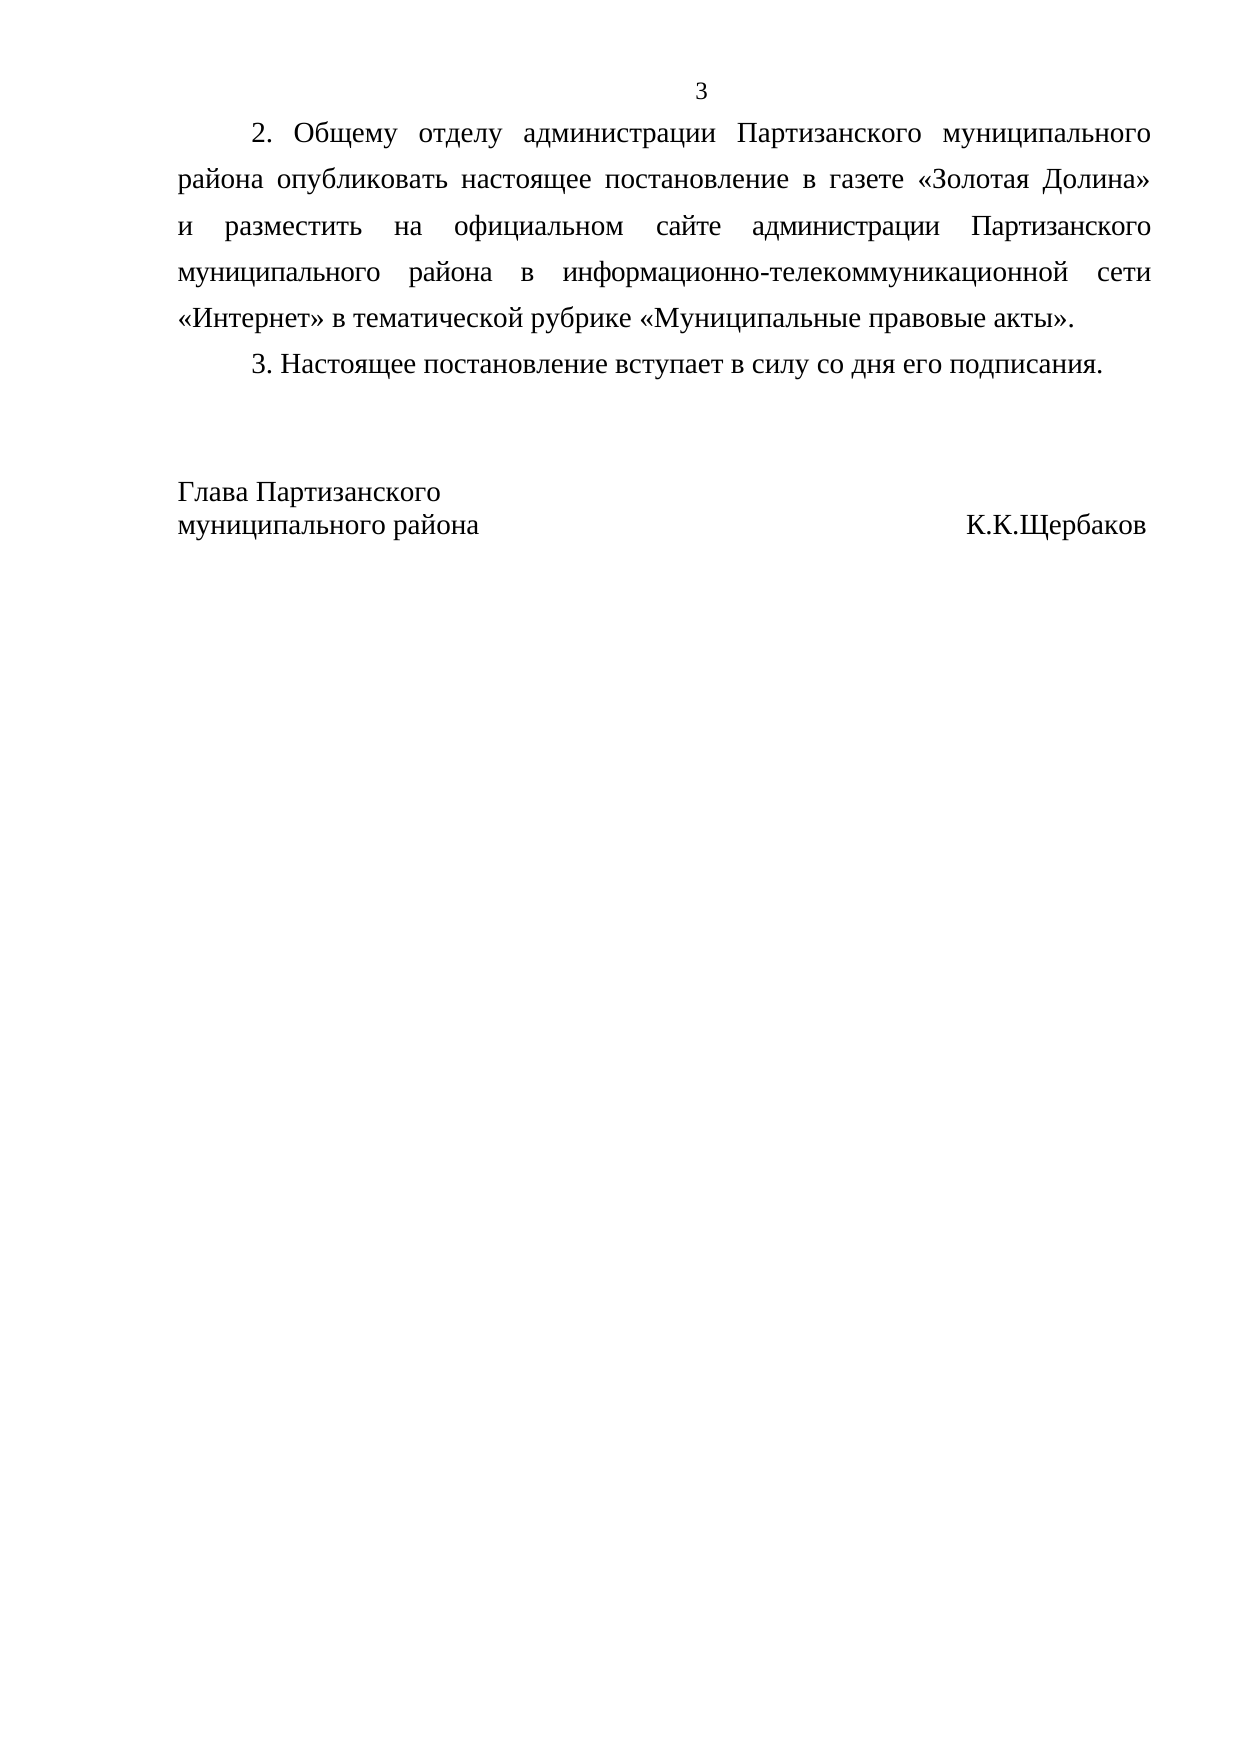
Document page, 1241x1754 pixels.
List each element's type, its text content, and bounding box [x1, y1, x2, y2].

text 3. Настоящее постановление вступает в силу со дня его подписания. [177, 347, 1152, 380]
text Глава Партизанского [177, 474, 1152, 507]
text 3 [177, 76, 1152, 104]
text муниципального района К.К.Щербаков [177, 507, 1152, 541]
text 2. Общему отделу администрации Партизанского муниципального района опубликовать настоящее постановление в газете «Золотая Долина» и разместить на официальном сайте администрации Партизанского муниципального района в информационно-телекоммуникационной сети «Интернет» в тематической рубрике «Муниципальные правовые акты». [177, 115, 1152, 334]
